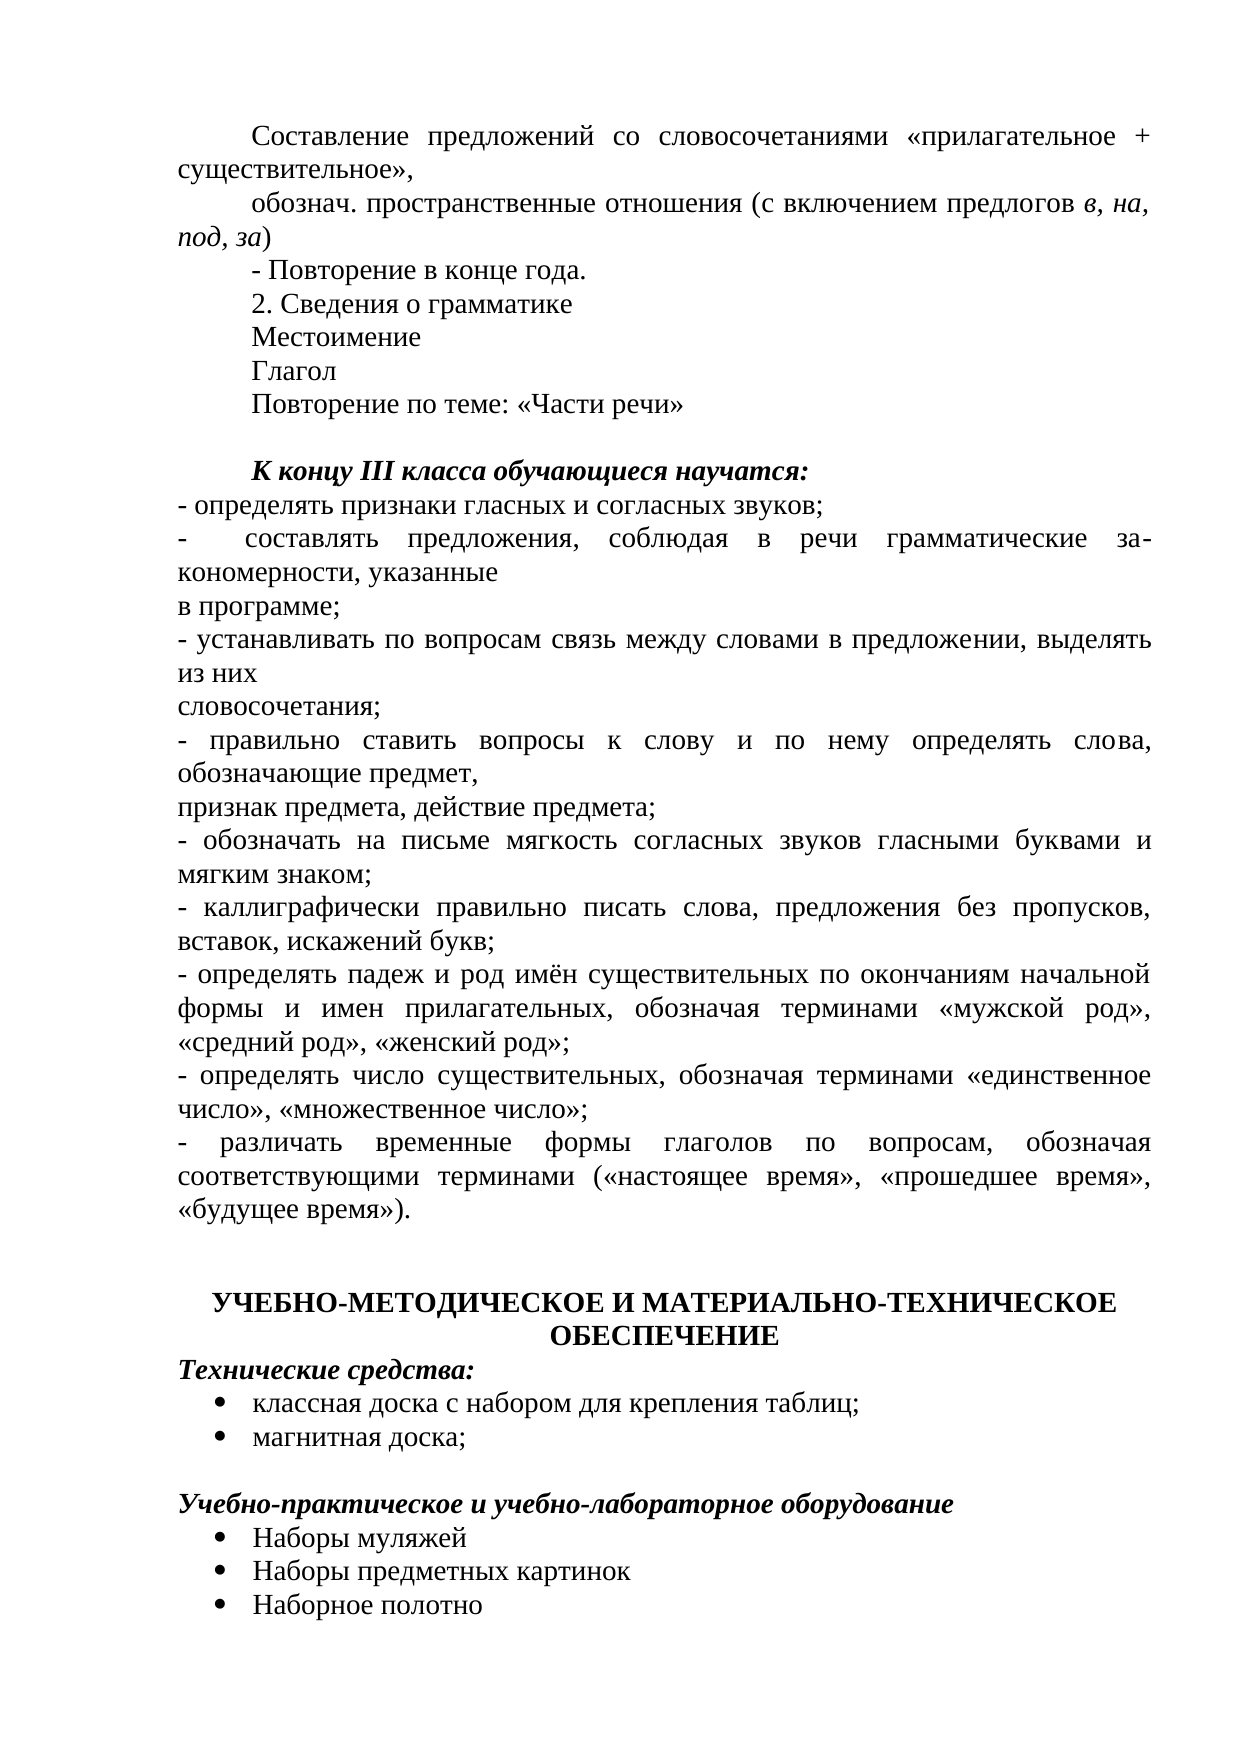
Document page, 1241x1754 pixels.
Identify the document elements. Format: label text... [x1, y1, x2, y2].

text Составление предложений со словосочетаниями «прилагательное + существительное», [177, 118, 1152, 185]
text - определять число существительных, обозначая терминами «единственное число», «множественное число»; [177, 1057, 1152, 1124]
text Учебно-практическое и учебно-лабораторное оборудование [177, 1486, 1152, 1520]
text - составлять предложения, соблюдая в речи грамматические закономерности, указанные [177, 521, 1152, 588]
text в программе; [177, 588, 1152, 621]
text признак предмета, действие предмета; [177, 789, 1152, 822]
text Глагол [177, 353, 1152, 386]
list Наборное полотно [215, 1587, 1152, 1621]
text словосочетания; [177, 688, 1152, 722]
list классная доска с набором для крепления таблиц; [215, 1386, 1152, 1419]
text К концу III класса обучающиеся научатся: [177, 453, 1152, 487]
text Повторение по теме: «Части речи» [177, 386, 1152, 420]
text 2. Сведения о грамматике [177, 286, 1152, 319]
text - определять падеж и род имён существительных по окончаниям начальной формы и имен прилагательных, обозначая терминами «мужской род», «средний род», «женский род»; [177, 957, 1152, 1057]
text - определять признаки гласных и согласных звуков; [177, 487, 1152, 521]
text УЧЕБНО-МЕТОДИЧЕСКОЕ И МАТЕРИАЛЬНО-ТЕХНИЧЕСКОЕ ОБЕСПЕЧЕНИЕ [177, 1285, 1152, 1352]
list Наборы предметных картинок [215, 1553, 1152, 1587]
text - правильно ставить вопросы к слову и по нему определять слова, обозначающие предмет, [177, 722, 1152, 789]
text обознач. пространственные отношения (с включением предлогов в, на, под, за) [177, 185, 1152, 252]
text - устанавливать по вопросам связь между словами в предложении, выделять из них [177, 621, 1152, 688]
text Местоимение [177, 319, 1152, 353]
list магнитная доска; [215, 1419, 1152, 1453]
text - каллиграфически правильно писать слова, предложения без пропусков, вставок, искажений букв; [177, 889, 1152, 957]
text - Повторение в конце года. [177, 252, 1152, 286]
text - различать временные формы глаголов по вопросам, обозначая соответствующими терминами («настоящее время», «прошедшее время», «будущее время»). [177, 1124, 1152, 1225]
list Наборы муляжей [215, 1520, 1152, 1553]
text Технические средства: [177, 1352, 1152, 1386]
text - обозначать на письме мягкость согласных звуков гласными буквами и мягким знаком; [177, 822, 1152, 889]
